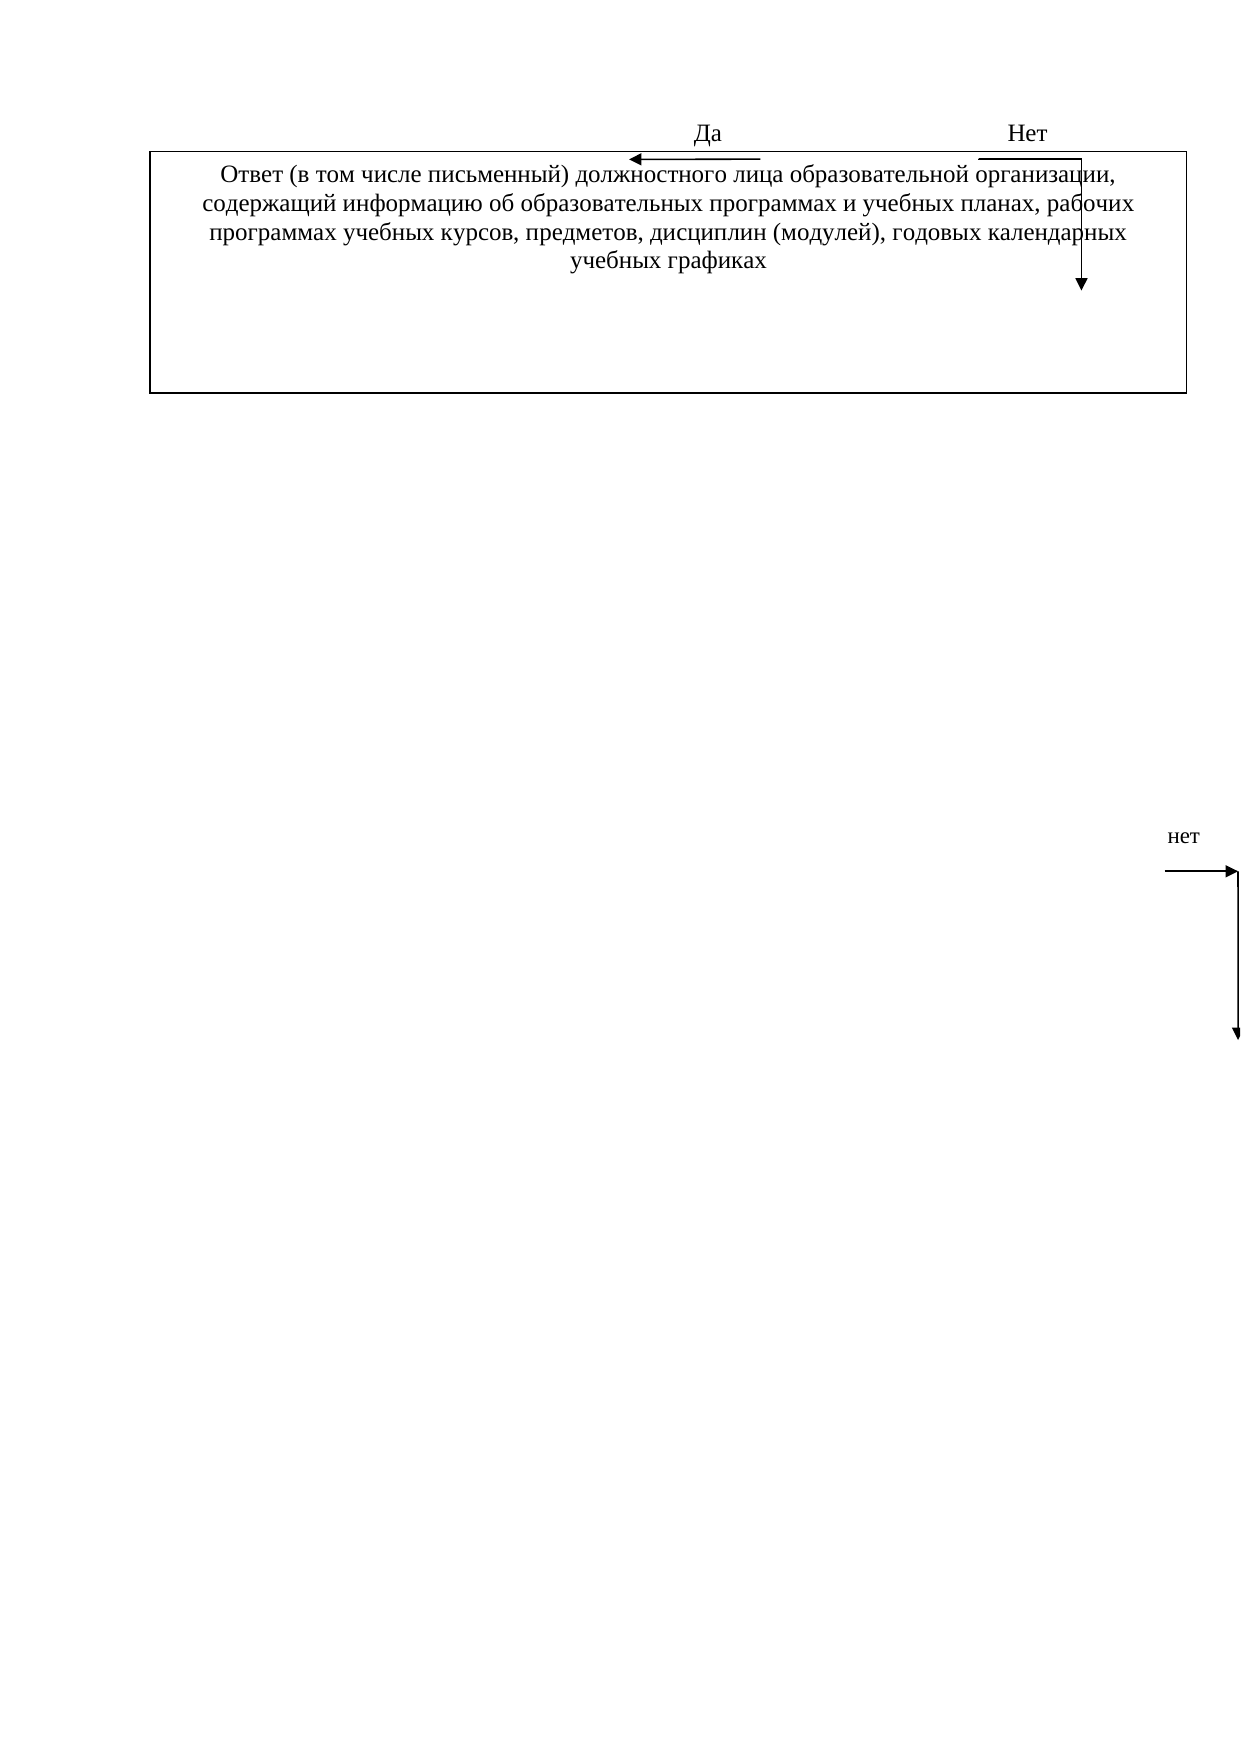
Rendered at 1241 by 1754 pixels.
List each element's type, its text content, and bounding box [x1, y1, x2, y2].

text Да Нет [620, 118, 1152, 147]
